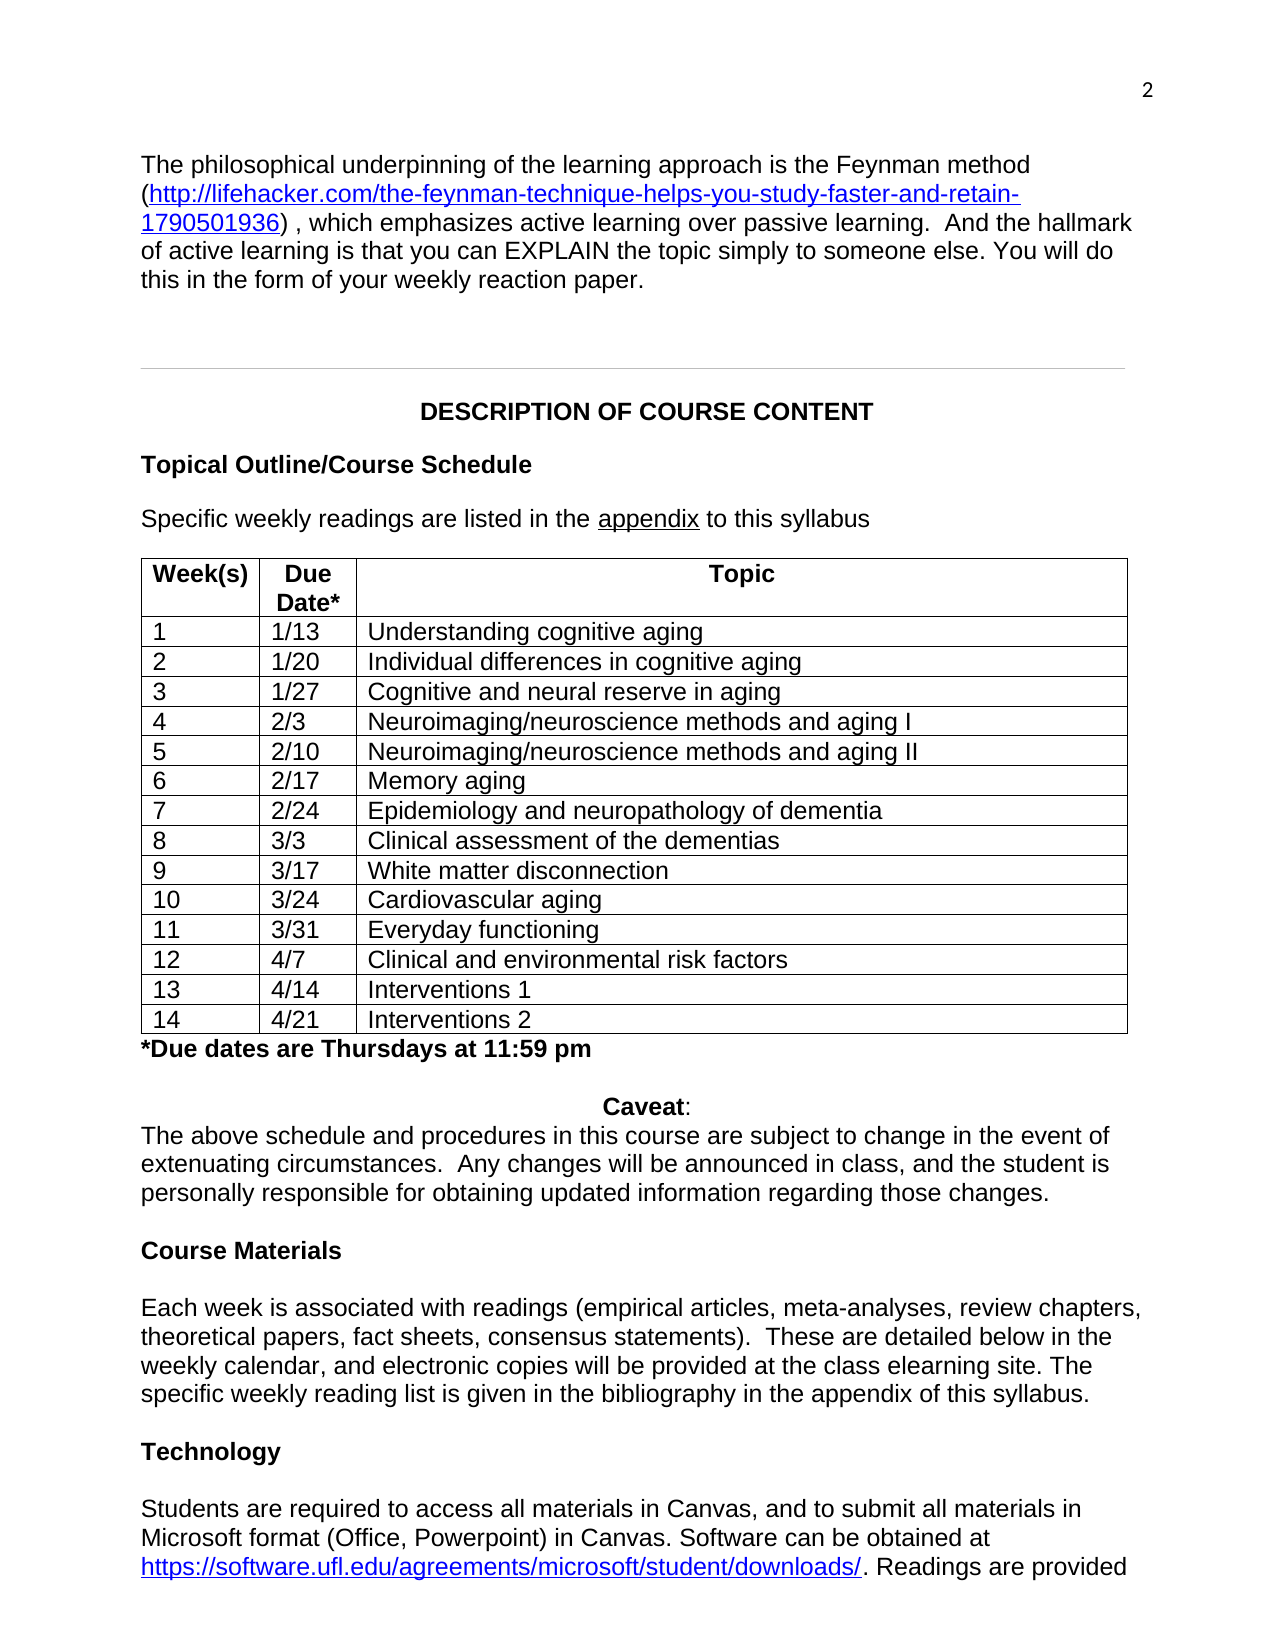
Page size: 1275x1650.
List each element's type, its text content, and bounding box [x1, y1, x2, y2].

table_cell 14 [142, 1005, 259, 1033]
table_cell 5 [142, 736, 259, 765]
text Each week is associated with readings (empirical articles, meta-analyses, review chapters, theoretical papers, fact sheets, consensus statements). These are detailed below in the weekly calendar, and electronic copies will be provided at the class elearning site. The specific weekly reading list is given in the bibliography in the appendix of this syllabus. [141, 1293, 1153, 1408]
table_cell 11 [142, 915, 259, 944]
table_cell 3/3 [260, 826, 356, 854]
table_cell 7 [142, 796, 259, 825]
table_header Due Date* [260, 559, 356, 616]
table_cell 12 [142, 945, 259, 974]
subtitle Course Materials [141, 1236, 1153, 1264]
text The above schedule and procedures in this course are subject to change in the event of extenuating circumstances. Any changes will be announced in class, and the student is personally responsible for obtaining updated information regarding those changes. [141, 1121, 1153, 1207]
table_cell 4 [142, 707, 259, 735]
table_cell 4/14 [260, 975, 356, 1003]
text *Due dates are Thursdays at 11:59 pm [141, 1034, 1153, 1063]
table_cell 2/3 [260, 707, 356, 735]
text Technology [141, 1437, 1153, 1466]
subtitle DESCRIPTION OF COURSE CONTENT [141, 396, 1153, 425]
table_cell 2/17 [260, 766, 356, 795]
table_cell Epidemiology and neuropathology of dementia [357, 796, 1127, 825]
text Caveat: [141, 1092, 1153, 1121]
table_cell Cardiovascular aging [357, 885, 1127, 914]
table_cell Neuroimaging/neuroscience methods and aging II [357, 736, 1127, 765]
table_cell Neuroimaging/neuroscience methods and aging I [357, 707, 1127, 735]
table_cell 13 [142, 975, 259, 1003]
subtitle Topical Outline/Course Schedule [141, 450, 1153, 479]
table_cell 2 [142, 647, 259, 676]
table_cell 9 [142, 856, 259, 884]
table_cell 1 [142, 617, 259, 646]
table_cell White matter disconnection [357, 856, 1127, 884]
table_cell 2/24 [260, 796, 356, 825]
table_cell 2/10 [260, 736, 356, 765]
table_cell Everyday functioning [357, 915, 1127, 944]
table_cell 6 [142, 766, 259, 795]
table_cell Clinical assessment of the dementias [357, 826, 1127, 854]
table_cell Individual differences in cognitive aging [357, 647, 1127, 676]
text The philosophical underpinning of the learning approach is the Feynman method (http://lifehacker.com/the-feynman-technique-helps-you-study-faster-and-retain-1790501936) , which emphasizes active learning over passive learning. And the hallmark of active learning is that you can EXPLAIN the topic simply to someone else. You will do this in the form of your weekly reaction paper. [141, 150, 1153, 294]
table_cell 10 [142, 885, 259, 914]
table_cell 4/7 [260, 945, 356, 974]
table_cell Cognitive and neural reserve in aging [357, 677, 1127, 706]
table_cell 8 [142, 826, 259, 854]
table_cell 1/20 [260, 647, 356, 676]
table_cell 1/13 [260, 617, 356, 646]
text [141, 1494, 1153, 1581]
table_header Topic [357, 559, 1127, 616]
table_cell Interventions 1 [357, 975, 1127, 1003]
table_cell Understanding cognitive aging [357, 617, 1127, 646]
table_cell Memory aging [357, 766, 1127, 795]
table_cell 1/27 [260, 677, 356, 706]
table_header Week(s) [142, 559, 259, 616]
table_cell 3/24 [260, 885, 356, 914]
table_cell 3/17 [260, 856, 356, 884]
subtitle Specific weekly readings are listed in the appendix to this syllabus [141, 504, 1153, 533]
table_cell 3 [142, 677, 259, 706]
table_cell Clinical and environmental risk factors [357, 945, 1127, 974]
table_cell 4/21 [260, 1005, 356, 1033]
table_cell 3/31 [260, 915, 356, 944]
table_cell Interventions 2 [357, 1005, 1127, 1033]
